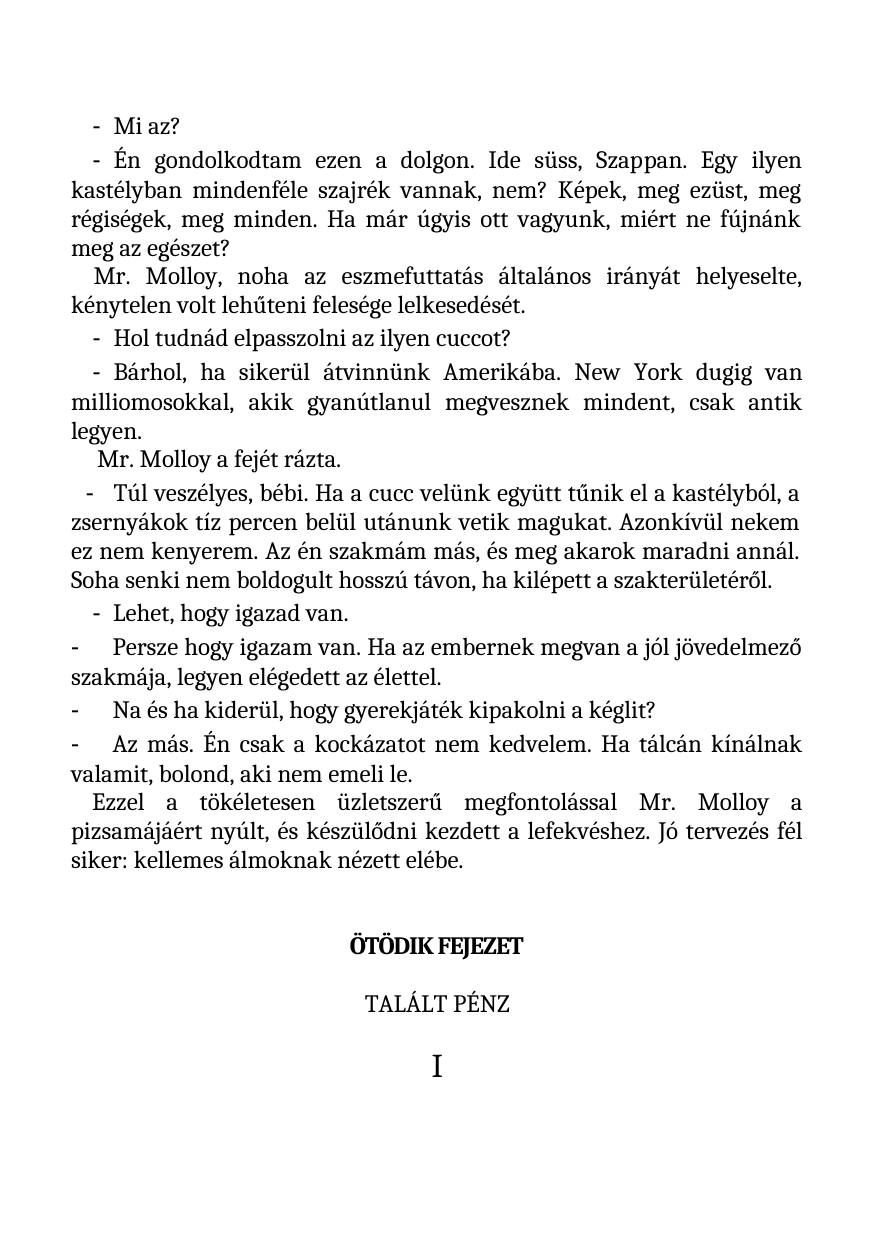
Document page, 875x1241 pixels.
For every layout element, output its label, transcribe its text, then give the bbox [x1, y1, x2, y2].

list Túl veszélyes, bébi. Ha a cucc velünk együtt tűnik el a kastélyból, a zsernyákok tíz percen belül utánunk vetik magukat. Azonkívül nekem ez nem kenyerem. Az én szakmám más, és meg akarok maradni annál. Soha senki nem boldogult hosszú távon, ha kilépett a szakterületéről. [71, 474, 801, 594]
list Persze hogy igazam van. Ha az embernek megvan a jól jövedelmező szakmája, legyen elégedett az élettel. [71, 628, 803, 691]
list Lehet, hogy igazad van. [92, 594, 803, 628]
list Hol tudnád elpasszolni az ilyen cuccot? [92, 320, 803, 354]
text I [71, 1047, 803, 1085]
text TALÁLT PÉNZ [71, 989, 803, 1018]
list Bárhol, ha sikerül átvinnünk Amerikába. New York dugig van milliomosokkal, akik gyanútlanul megvesznek mindent, csak antik legyen. [71, 354, 803, 445]
text Mr. Molloy, noha az eszmefuttatás általános irányát helyeselte, kénytelen volt lehűteni felesége lelkesedését. [71, 262, 803, 320]
text Ezzel a tökéletesen üzletszerű megfontolással Mr. Molloy a pizsamájáért nyúlt, és készülődni kezdett a lefekvéshez. Jó tervezés fél siker: kellemes álmoknak nézett elébe. [71, 788, 803, 874]
list Na és ha kiderül, hogy gyerekjáték kipakolni a kéglit? [71, 691, 803, 725]
list Az más. Én csak a kockázatot nem kedvelem. Ha tálcán kínálnak valamit, bolond, aki nem emeli le. [71, 725, 803, 788]
text Mr. Molloy a fejét rázta. [97, 445, 803, 474]
list Én gondolkodtam ezen a dolgon. Ide süss, Szappan. Egy ilyen kastélyban mindenféle szajrék vannak, nem? Képek, meg ezüst, meg régiségek, meg minden. Ha már úgyis ott vagyunk, miért ne fújnánk meg az egészet? [71, 142, 802, 262]
text ÖTÖDIK FEJEZET [71, 932, 803, 961]
list Mi az? [92, 108, 803, 142]
